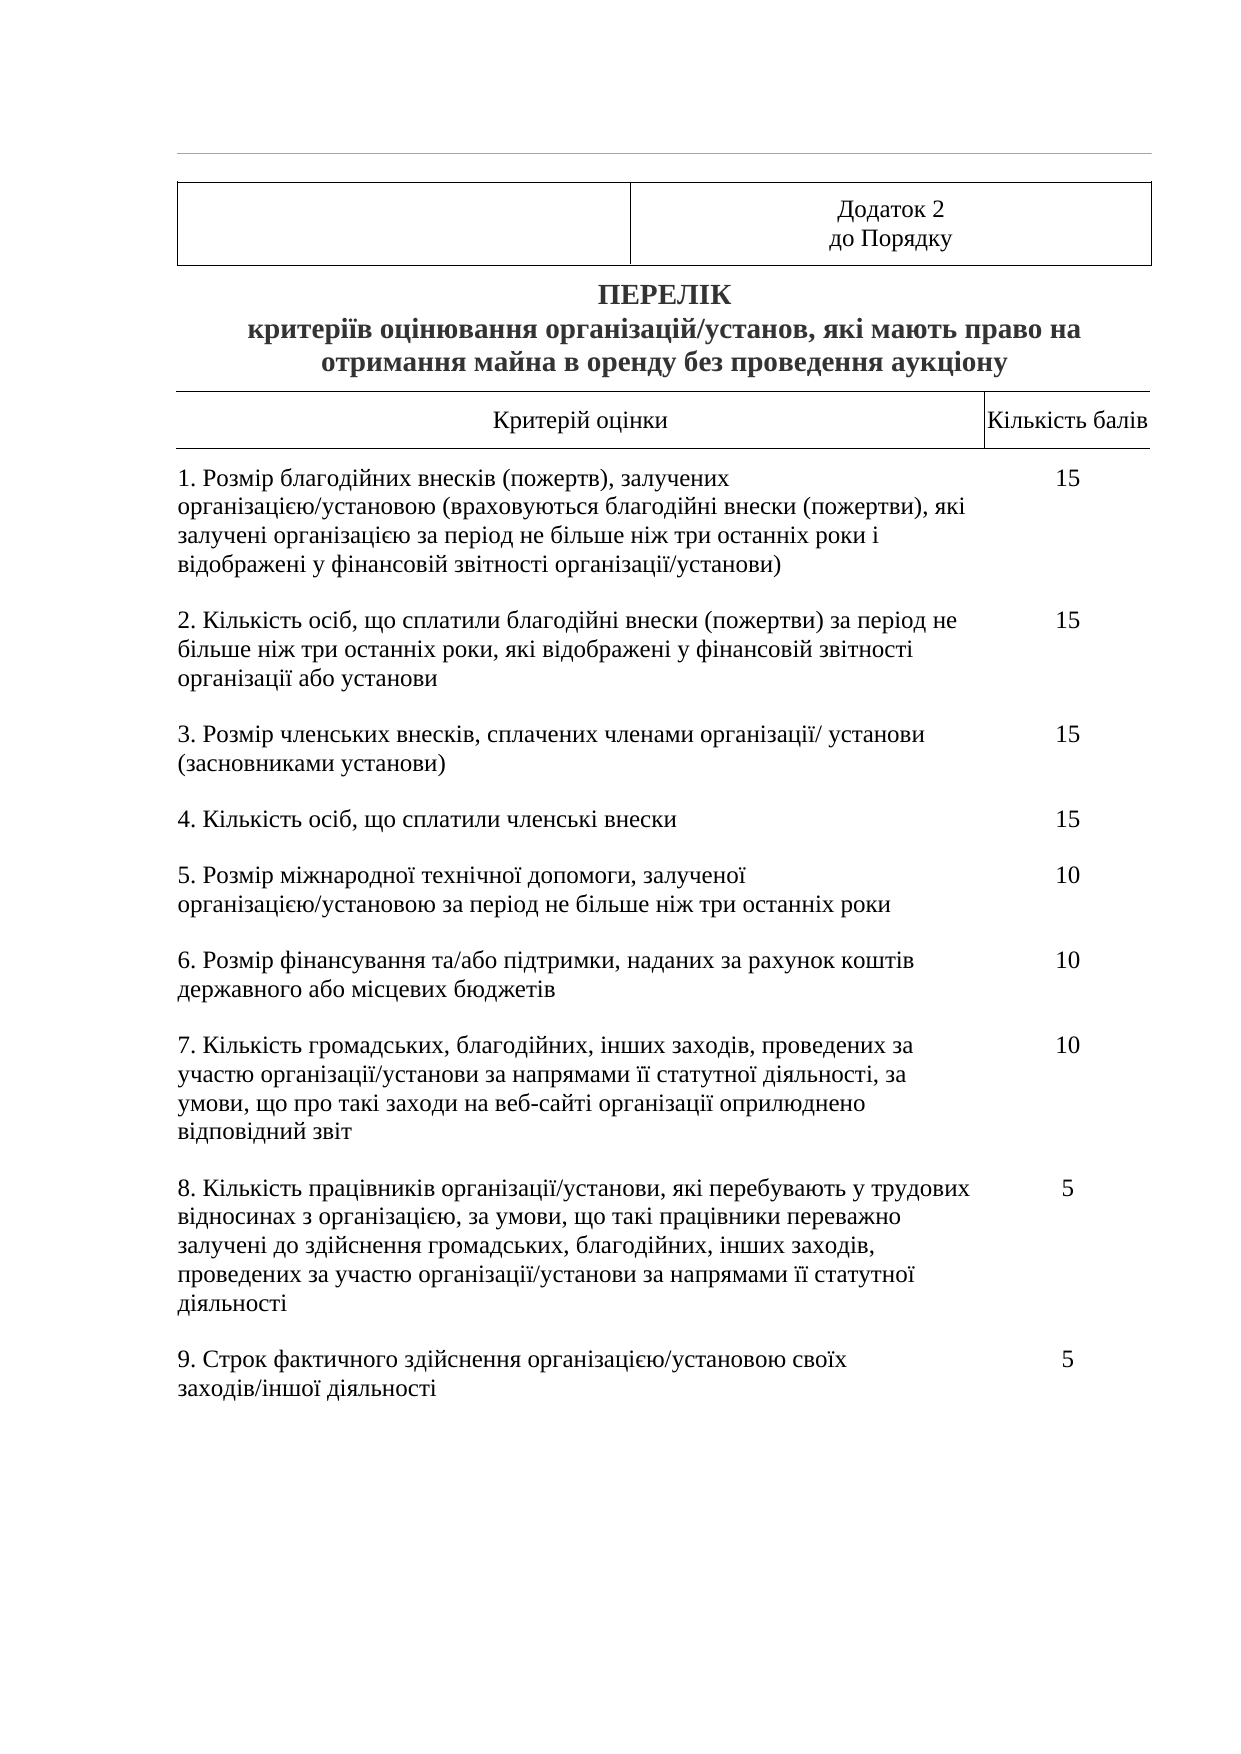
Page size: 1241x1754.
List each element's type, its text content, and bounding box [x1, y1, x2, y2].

table_cell 5 [985, 1330, 1150, 1634]
table_cell 1. Розмір благодійних внесків (пожертв), залучених організацією/установою (враховуються благодійні внески (пожертви), які залучені організацією за період не більше ніж три останніх роки і відображені у фінансовій звітності організації/установи) [176, 449, 985, 591]
table_header Кількість балів [985, 392, 1150, 448]
text ПЕРЕЛІК критеріїв оцінювання організацій/установ, які мають право на отримання майна в оренду без проведення аукціону [215, 277, 1114, 378]
table_cell 5 [985, 1159, 1150, 1330]
table_cell 4. Кількість осіб, що сплатили членські внески [176, 790, 985, 846]
table_cell 10 [985, 931, 1150, 1016]
table_cell 5. Розмір міжнародної технічної допомоги, залученої організацією/установою за період не більше ніж три останніх роки [176, 846, 985, 931]
table_cell 3. Розмір членських внесків, сплачених членами організації/ установи (засновниками установи) [176, 705, 985, 790]
table_header [178, 183, 630, 264]
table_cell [176, 1330, 985, 1634]
table_header Критерій оцінки [176, 392, 984, 448]
table_cell 10 [985, 1016, 1150, 1159]
table_cell 10 [985, 846, 1150, 931]
table_cell 7. Кількість громадських, благодійних, інших заходів, проведених за участю організації/установи за напрямами її статутної діяльності, за умови, що про такі заходи на веб-сайті організації оприлюднено відповідний звіт [176, 1016, 985, 1159]
table_cell 8. Кількість працівників організації/установи, які перебувають у трудових відносинах з організацією, за умови, що такі працівники переважно залучені до здійснення громадських, благодійних, інших заходів, проведених за участю організації/установи за напрямами її статутної діяльності [176, 1159, 985, 1330]
table_cell 15 [985, 449, 1150, 591]
table_cell 2. Кількість осіб, що сплатили благодійні внески (пожертви) за період не більше ніж три останніх роки, які відображені у фінансовій звітності організації або установи [176, 591, 985, 705]
table_cell 15 [985, 705, 1150, 790]
table_header Додаток 2 до Порядку [631, 183, 1151, 264]
table_cell 15 [985, 591, 1150, 705]
table_cell 6. Розмір фінансування та/або підтримки, наданих за рахунок коштів державного або місцевих бюджетів [176, 931, 985, 1016]
table_cell 15 [985, 790, 1150, 846]
